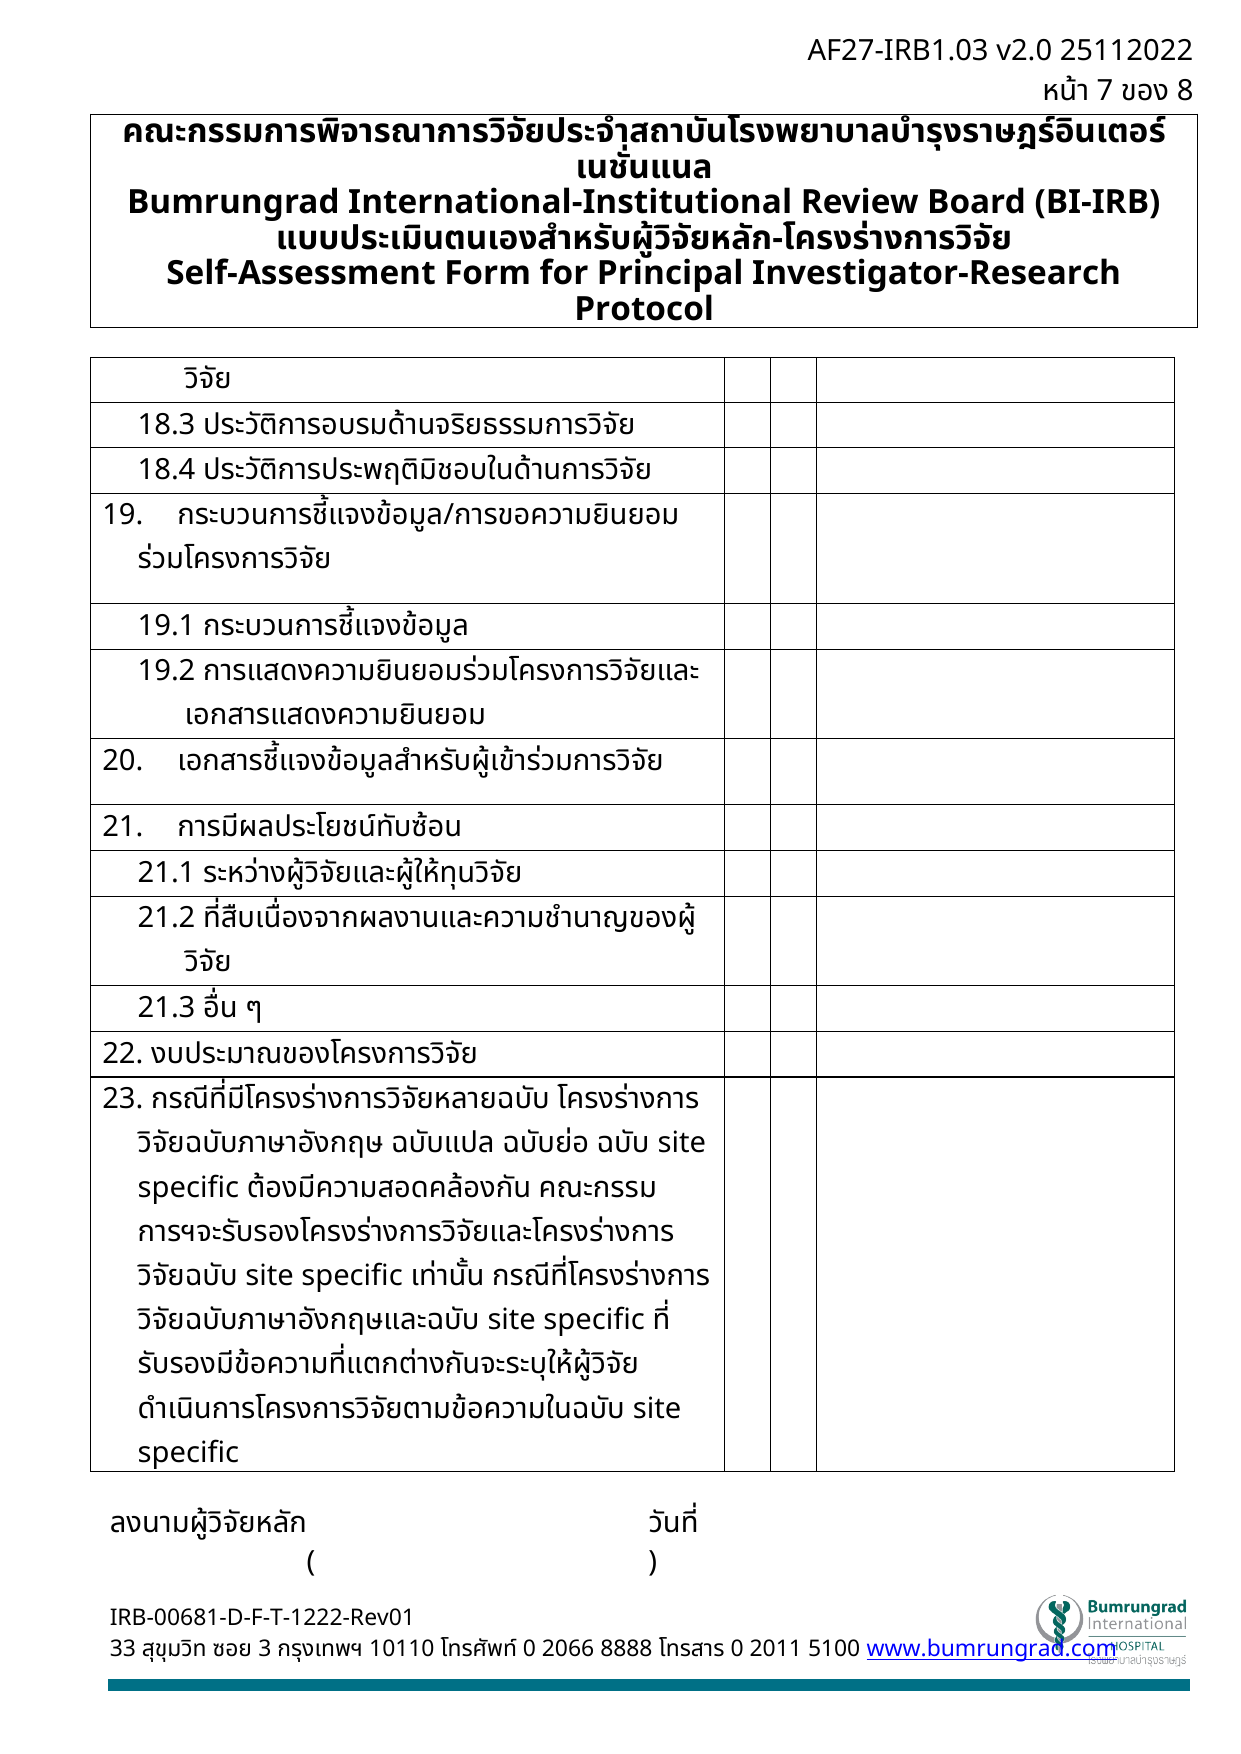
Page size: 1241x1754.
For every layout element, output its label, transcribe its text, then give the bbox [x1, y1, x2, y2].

table_cell กระบวนการชี้แจงข้อมูล/การขอความยินยอมร่วมโครงการวิจัย [91, 494, 724, 603]
table_cell 21.1 ระหว่างผู้วิจัยและผู้ให้ทุนวิจัย [91, 851, 724, 896]
table_cell [817, 897, 1174, 985]
table_cell [771, 650, 816, 738]
table_cell 21.2 ที่สืบเนื่องจากผลงานและความชำนาญของผู้วิจัย [91, 897, 724, 985]
table_cell 19.2 การแสดงความยินยอมร่วมโครงการวิจัยและเอกสารแสดงความยินยอม [91, 650, 724, 738]
table_cell [817, 1078, 1174, 1471]
table_cell 19.1 กระบวนการชี้แจงข้อมูล [91, 604, 724, 648]
table_cell [725, 897, 770, 985]
table_cell [725, 604, 770, 648]
table_cell [771, 805, 816, 850]
table_cell 18.3 ประวัติการอบรมด้านจริยธรรมการวิจัย [91, 403, 724, 447]
table_cell [771, 358, 816, 402]
picture [1032, 1588, 1192, 1672]
table_cell [725, 805, 770, 850]
table_cell [817, 1032, 1174, 1076]
table_cell [771, 494, 816, 603]
table_cell 18.2 ระเบียบวิธีการวิจัยที่เกี่ยวข้องกับโครงการวิจัย [91, 358, 724, 402]
table_cell [771, 403, 816, 447]
table_cell [817, 650, 1174, 738]
table_cell [817, 358, 1174, 402]
table_cell [771, 851, 816, 896]
table_cell [771, 604, 816, 648]
table_cell 22. งบประมาณของโครงการวิจัย [91, 1032, 724, 1076]
table_cell [817, 739, 1174, 804]
text ลงนามผู้วิจัยหลัก วันที่ ( ) [109, 1501, 1240, 1580]
table_cell [771, 739, 816, 804]
table_cell [817, 851, 1174, 896]
table_cell [817, 604, 1174, 648]
table_cell [725, 448, 770, 493]
table_cell [817, 494, 1174, 603]
table_cell เอกสารชี้แจงข้อมูลสำหรับผู้เข้าร่วมการวิจัย [91, 739, 724, 804]
table_cell [817, 986, 1174, 1031]
table_cell 21.3 อื่น ๆ [91, 986, 724, 1031]
table_cell [725, 403, 770, 447]
table_cell [771, 897, 816, 985]
table_cell [771, 1032, 816, 1076]
table_cell [817, 403, 1174, 447]
table_cell [771, 448, 816, 493]
table_cell [817, 805, 1174, 850]
table_cell [771, 986, 816, 1031]
table_cell [725, 851, 770, 896]
table_cell [725, 358, 770, 402]
table_cell [771, 1078, 816, 1471]
table_cell 18.4 ประวัติการประพฤติมิชอบในด้านการวิจัย [91, 448, 724, 493]
table_cell [725, 494, 770, 603]
table_cell [725, 739, 770, 804]
table_cell 23. กรณีที่มีโครงร่างการวิจัยหลายฉบับ โครงร่างการวิจัยฉบับภาษาอังกฤษ ฉบับแปล ฉบับย่อ ฉบับ site specific ต้องมีความสอดคล้องกัน คณะกรรมการฯจะรับรองโครงร่างการวิจัยและโครงร่างการวิจัยฉบับ site specific เท่านั้น กรณีที่โครงร่างการวิจัยฉบับภาษาอังกฤษและฉบับ site specific ที่รับรองมีข้อความที่แตกต่างกันจะระบุให้ผู้วิจัยดำเนินการโครงการวิจัยตามข้อความในฉบับ site specific [91, 1078, 724, 1471]
table_cell [725, 986, 770, 1031]
table_cell [817, 448, 1174, 493]
table_cell [725, 650, 770, 738]
table_cell การมีผลประโยชน์ทับซ้อน [91, 805, 724, 850]
table_cell [725, 1032, 770, 1076]
table_cell [725, 1078, 770, 1471]
